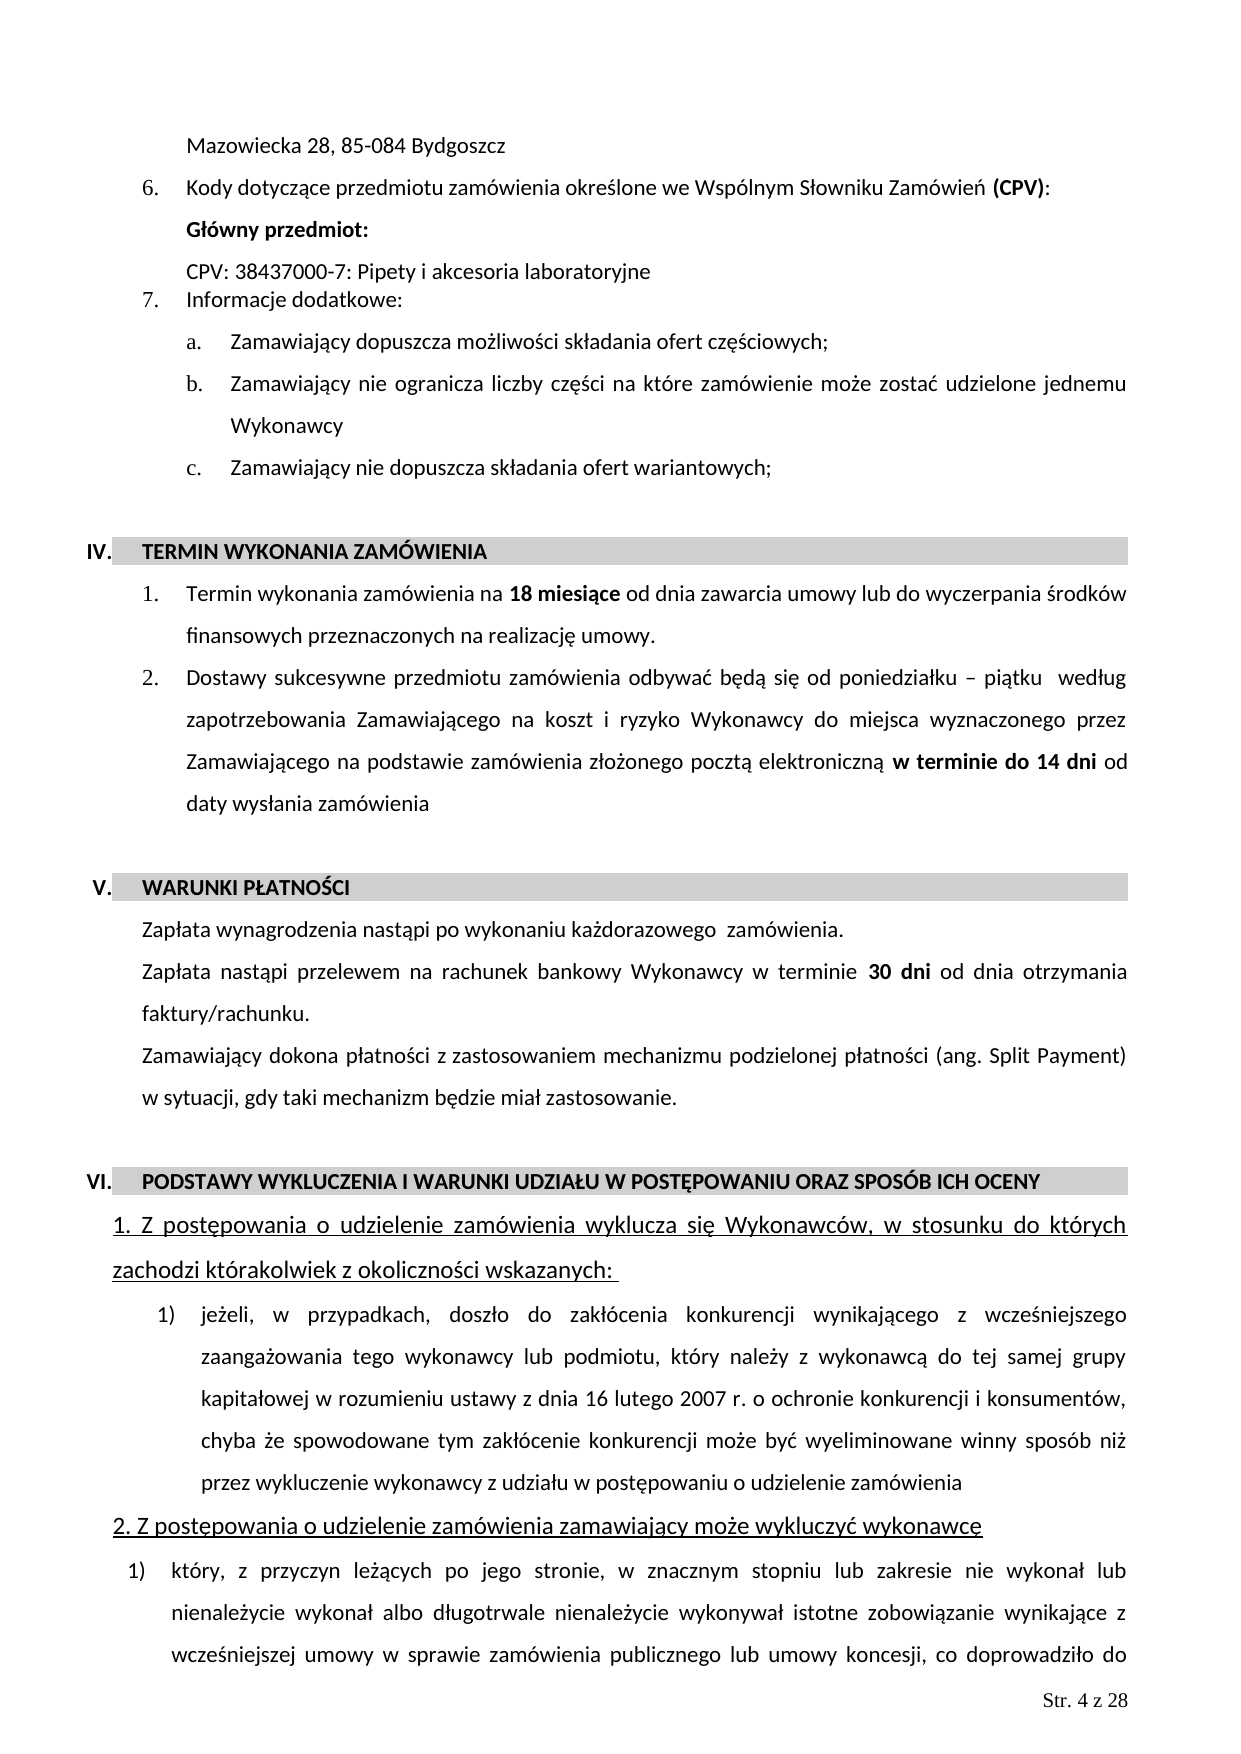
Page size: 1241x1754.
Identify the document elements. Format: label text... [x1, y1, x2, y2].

list Dostawy sukcesywne przedmiotu zamówienia odbywać będą się od poniedziałku – piątku według zapotrzebowania Zamawiającego na koszt i ryzyko Wykonawcy do miejsca wyznaczonego przez Zamawiającego na podstawie zamówienia złożonego pocztą elektroniczną w terminie do 14 dni od daty wysłania zamówienia [142, 663, 1128, 817]
list TERMIN WYKONANIA ZAMÓWIENIA [112, 537, 1128, 565]
list jeżeli, w przypadkach, doszło do zakłócenia konkurencji wynikającego z wcześniejszego zaangażowania tego wykonawcy lub podmiotu, który należy z wykonawcą do tej samej grupy kapitałowej w rozumieniu ustawy z dnia 16 lutego 2007 r. o ochronie konkurencji i konsumentów, chyba że spowodowane tym zakłócenie konkurencji może być wyeliminowane winny sposób niż przez wykluczenie wykonawcy z udziału w postępowaniu o udzielenie zamówienia [157, 1300, 1128, 1496]
list WARUNKI PŁATNOŚCI [112, 873, 1128, 901]
text 1. Z postępowania o udzielenie zamówienia wyklucza się Wykonawców, w stosunku do których zachodzi którakolwiek z okoliczności wskazanych: [112, 1209, 1128, 1235]
list Informacje dodatkowe: [142, 285, 1128, 313]
text Zamawiający dokona płatności z zastosowaniem mechanizmu podzielonej płatności (ang. Split Payment) w sytuacji, gdy taki mechanizm będzie miał zastosowanie. [142, 1041, 1128, 1111]
text Mazowiecka 28, 85-084 Bydgoszcz [112, 131, 1128, 159]
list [127, 1556, 1128, 1668]
list Zamawiający nie ogranicza liczby części na które zamówienie może zostać udzielone jednemu Wykonawcy [186, 369, 1128, 439]
text CPV: 38437000-7: Pipety i akcesoria laboratoryjne [112, 257, 1128, 285]
list Termin wykonania zamówienia na 18 miesiące od dnia zawarcia umowy lub do wyczerpania środków finansowych przeznaczonych na realizację umowy. [142, 579, 1128, 649]
list Kody dotyczące przedmiotu zamówienia określone we Wspólnym Słowniku Zamówień (CPV): [142, 173, 1128, 201]
text Zapłata wynagrodzenia nastąpi po wykonaniu każdorazowego zamówienia. [142, 915, 1128, 943]
list Zamawiający dopuszcza możliwości składania ofert częściowych; [186, 327, 1128, 355]
text Zapłata nastąpi przelewem na rachunek bankowy Wykonawcy w terminie 30 dni od dnia otrzymania faktury/rachunku. [142, 957, 1128, 1027]
text 1. Z postępowania o udzielenie zamówienia wyklucza się Wykonawców, w stosunku do których zachodzi którakolwiek z okoliczności wskazanych: [112, 1236, 1128, 1285]
list PODSTAWY WYKLUCZENIA I WARUNKI UDZIAŁU W POSTĘPOWANIU ORAZ SPOSÓB ICH OCENY [112, 1167, 1128, 1195]
list Zamawiający nie dopuszcza składania ofert wariantowych; [186, 453, 1128, 481]
text 2. Z postępowania o udzielenie zamówienia zamawiający może wykluczyć wykonawcę [112, 1510, 1128, 1541]
text Główny przedmiot: [186, 215, 1128, 243]
